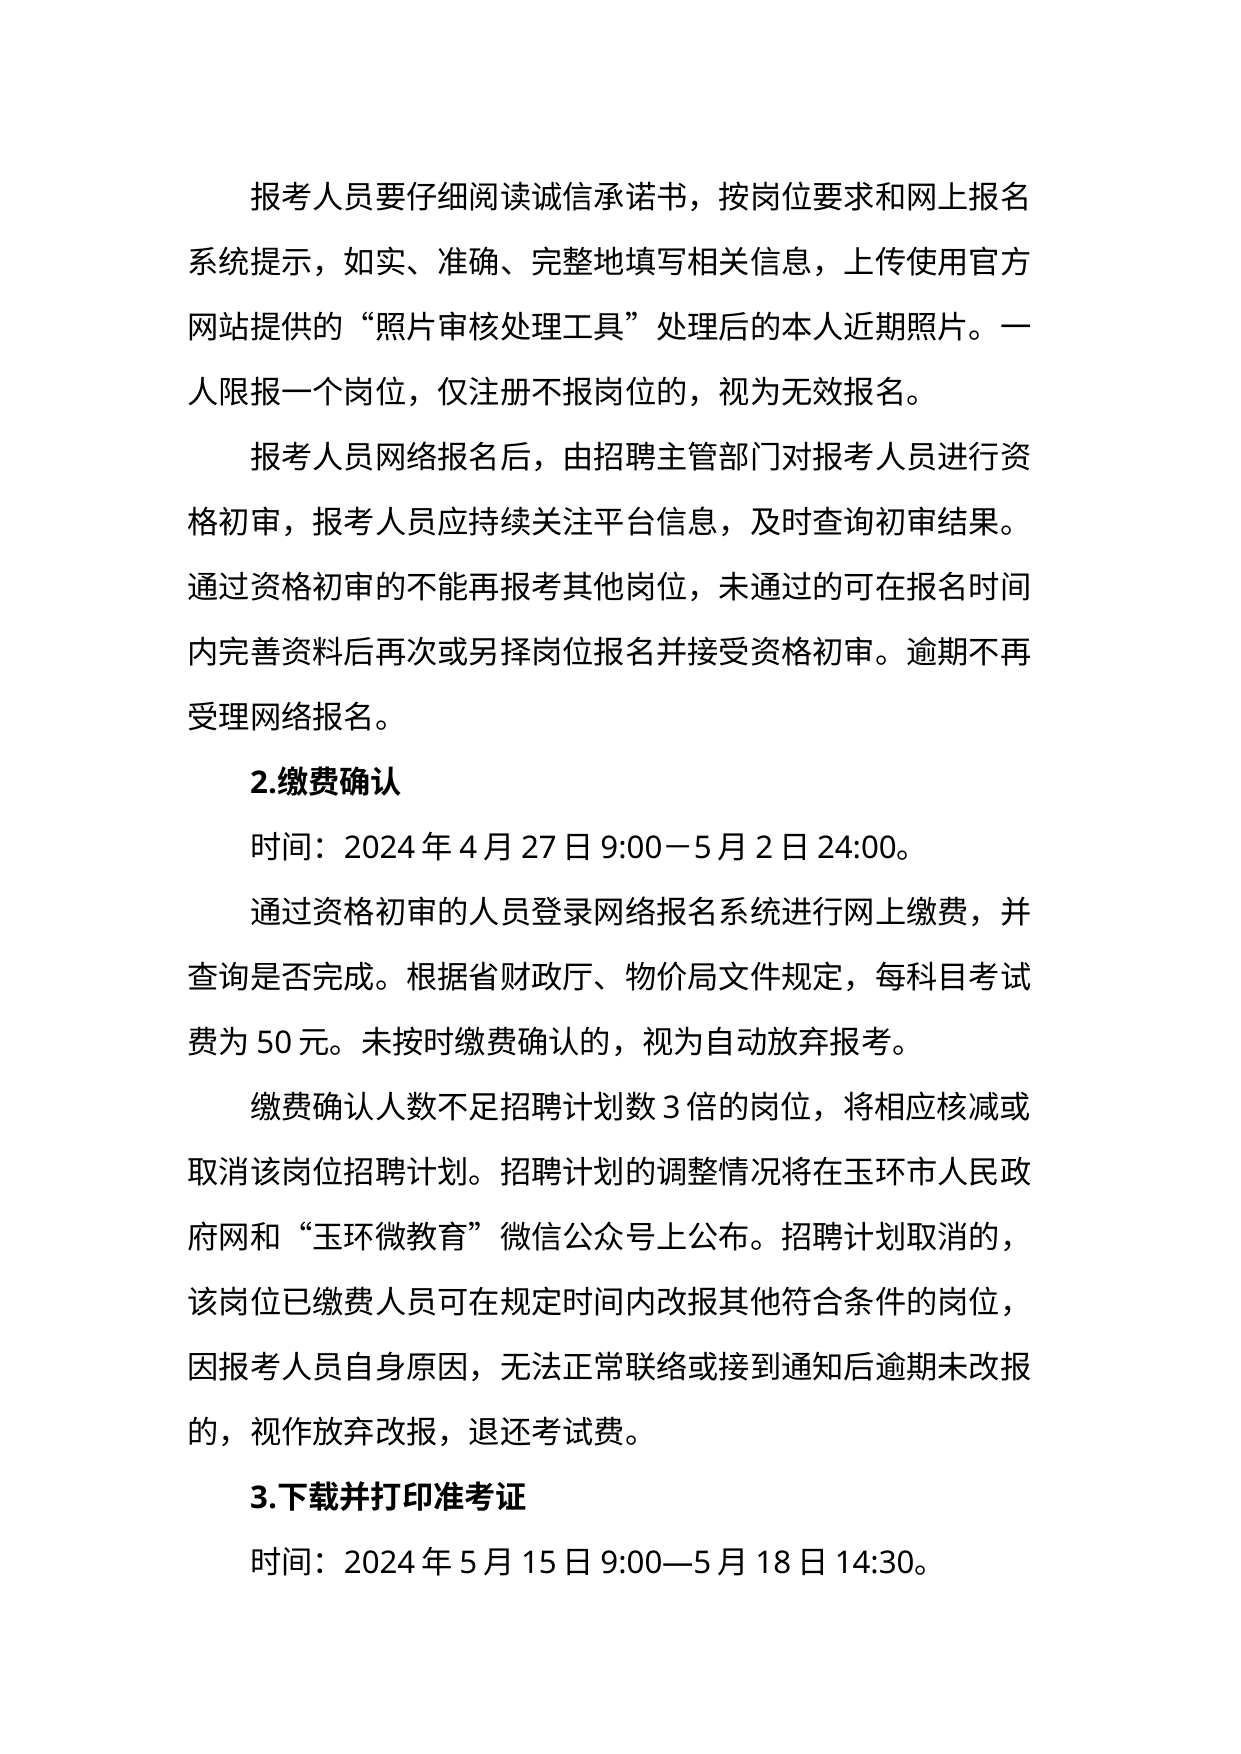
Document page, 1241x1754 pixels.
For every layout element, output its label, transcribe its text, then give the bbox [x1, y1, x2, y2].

text 2.缴费确认 [187, 747, 1053, 812]
text 缴费确认人数不足招聘计划数3倍的岗位，将相应核减或取消该岗位招聘计划。招聘计划的调整情况将在玉环市人民政府网和“玉环微教育”微信公众号上公布。招聘计划取消的，该岗位已缴费人员可在规定时间内改报其他符合条件的岗位，因报考人员自身原因，无法正常联络或接到通知后逾期未改报的，视作放弃改报，退还考试费。 [187, 1072, 1053, 1462]
text 时间：2024年4月27日9:00－5月2日24:00。 [187, 812, 1053, 877]
text 时间：2024年5月15日9:00—5月18日14:30。 [187, 1527, 1053, 1592]
text 3.下载并打印准考证 [187, 1462, 1053, 1527]
text 报考人员网络报名后，由招聘主管部门对报考人员进行资格初审，报考人员应持续关注平台信息，及时查询初审结果。通过资格初审的不能再报考其他岗位，未通过的可在报名时间内完善资料后再次或另择岗位报名并接受资格初审。逾期不再受理网络报名。 [187, 422, 1053, 747]
text 报考人员要仔细阅读诚信承诺书，按岗位要求和网上报名系统提示，如实、准确、完整地填写相关信息，上传使用官方网站提供的“照片审核处理工具”处理后的本人近期照片。一人限报一个岗位，仅注册不报岗位的，视为无效报名。 [187, 162, 1053, 422]
text 通过资格初审的人员登录网络报名系统进行网上缴费，并查询是否完成。根据省财政厅、物价局文件规定，每科目考试费为50元。未按时缴费确认的，视为自动放弃报考。 [187, 877, 1053, 1072]
